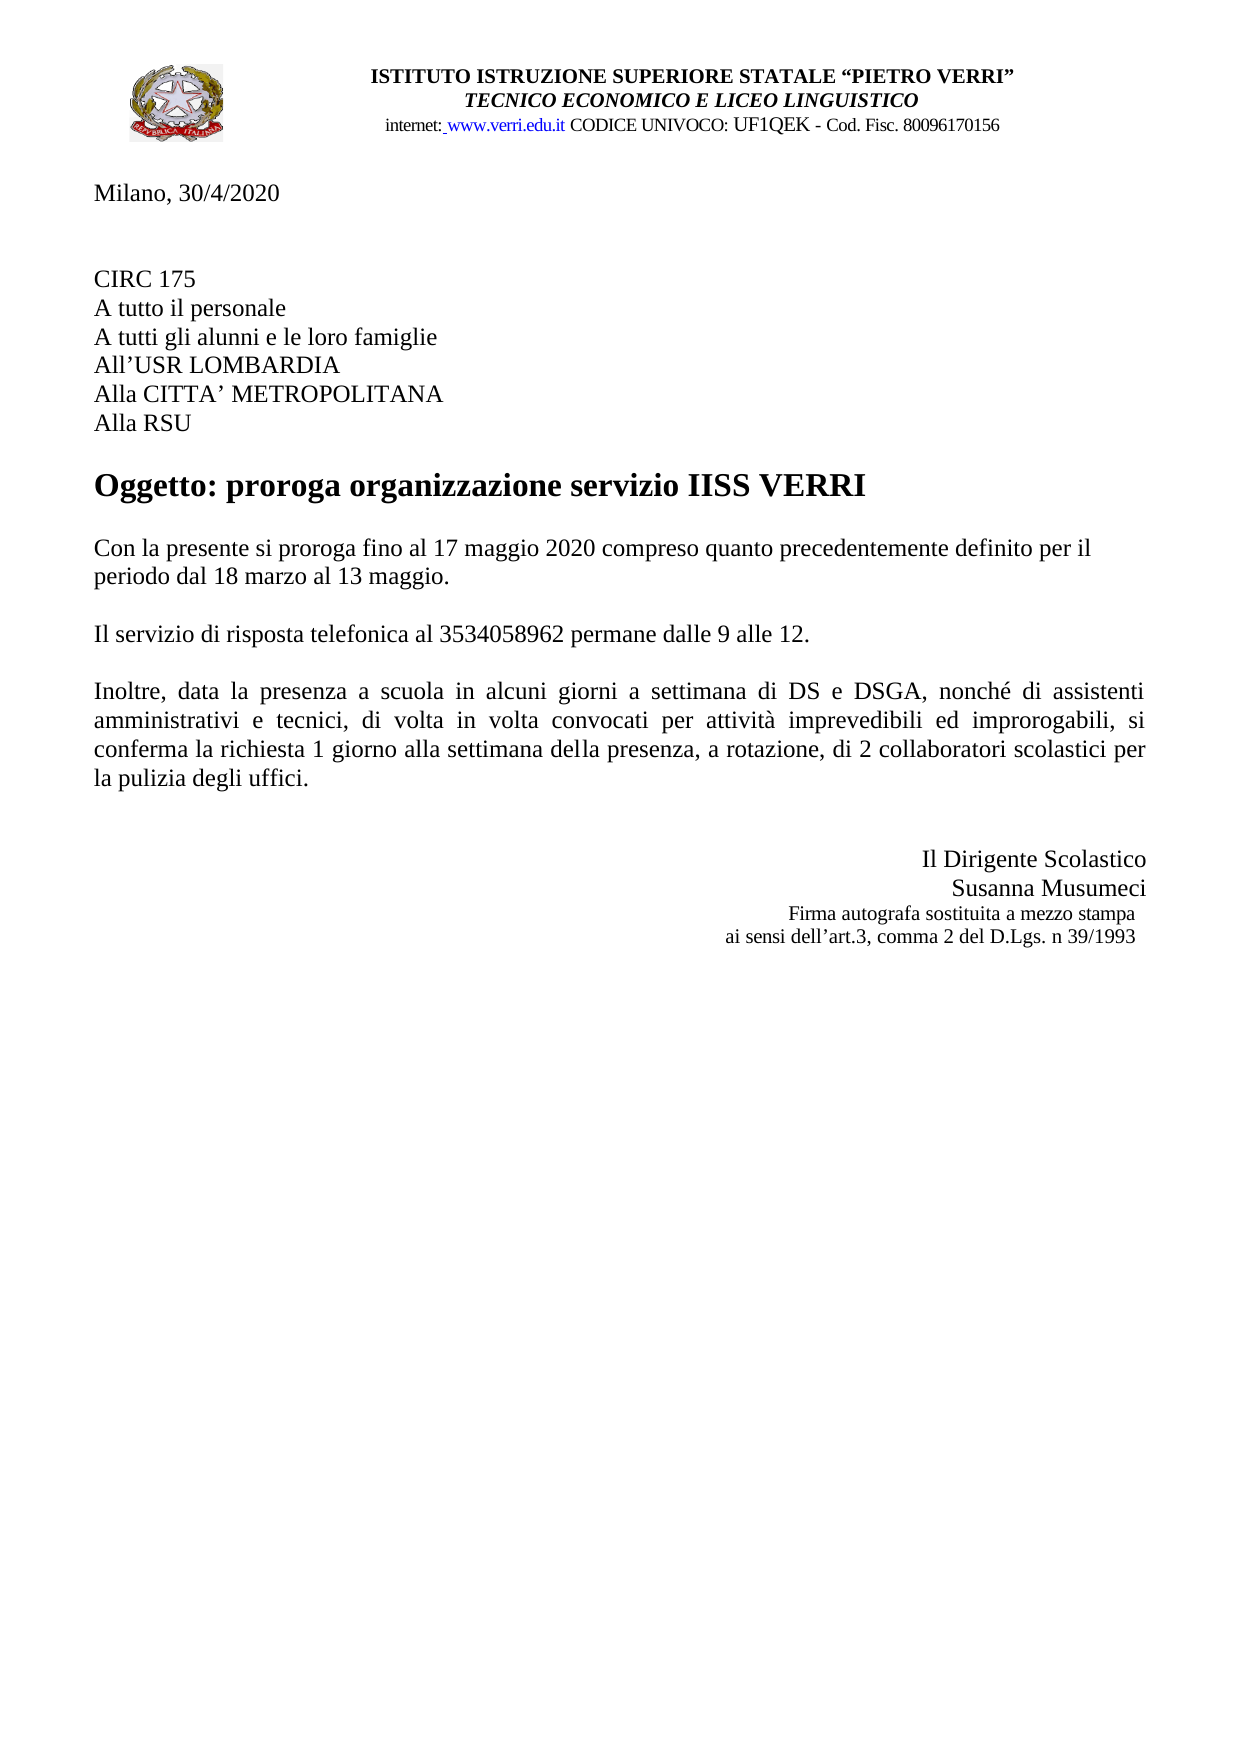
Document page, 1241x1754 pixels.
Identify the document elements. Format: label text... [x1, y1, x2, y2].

text CIRC 175 [94, 264, 1146, 293]
text A tutti gli alunni e le loro famiglie [94, 322, 1146, 351]
text ai sensi dell’art.3, comma 2 del D.Lgs. n 39/1993 [106, 925, 1135, 948]
text Alla RSU [94, 408, 1146, 437]
table_header ISTITUTO ISTRUZIONE SUPERIORE STATALE “PIETRO VERRI” TECNICO ECONOMICO E LICEO LINGUISTICO internet: www.verri.edu.it CODICE UNIVOCO: UF1QEK - Cod. Fisc. 80096170156 [252, 65, 1157, 152]
text Alla CITTA’ METROPOLITANA [94, 379, 1146, 408]
text Milano, 30/4/2020 [94, 178, 1146, 207]
text Oggetto: proroga organizzazione servizio IISS VERRI [94, 466, 1146, 504]
text Il servizio di risposta telefonica al 3534058962 permane dalle 9 alle 12. [94, 619, 1146, 648]
text Inoltre, data la presenza a scuola in alcuni giorni a settimana di DS e DSGA, nonché di assistenti amministrativi e tecnici, di volta in volta convocati per attività imprevedibili ed improrogabili, si conferma la richiesta 1 giorno alla settimana della presenza, a rotazione, di 2 collaboratori scolastici per la pulizia degli uffici. [94, 676, 1146, 791]
text Con la presente si proroga fino al 17 maggio 2020 compreso quanto precedentemente definito per il periodo dal 18 marzo al 13 maggio. [94, 533, 1146, 590]
text Il Dirigente Scolastico [94, 844, 1146, 873]
table_header [109, 65, 252, 152]
picture [129, 64, 224, 142]
text Susanna Musumeci [94, 873, 1146, 902]
text A tutto il personale [94, 293, 1146, 322]
text All’USR LOMBARDIA [94, 351, 1146, 379]
text Firma autografa sostituita a mezzo stampa [106, 902, 1135, 925]
